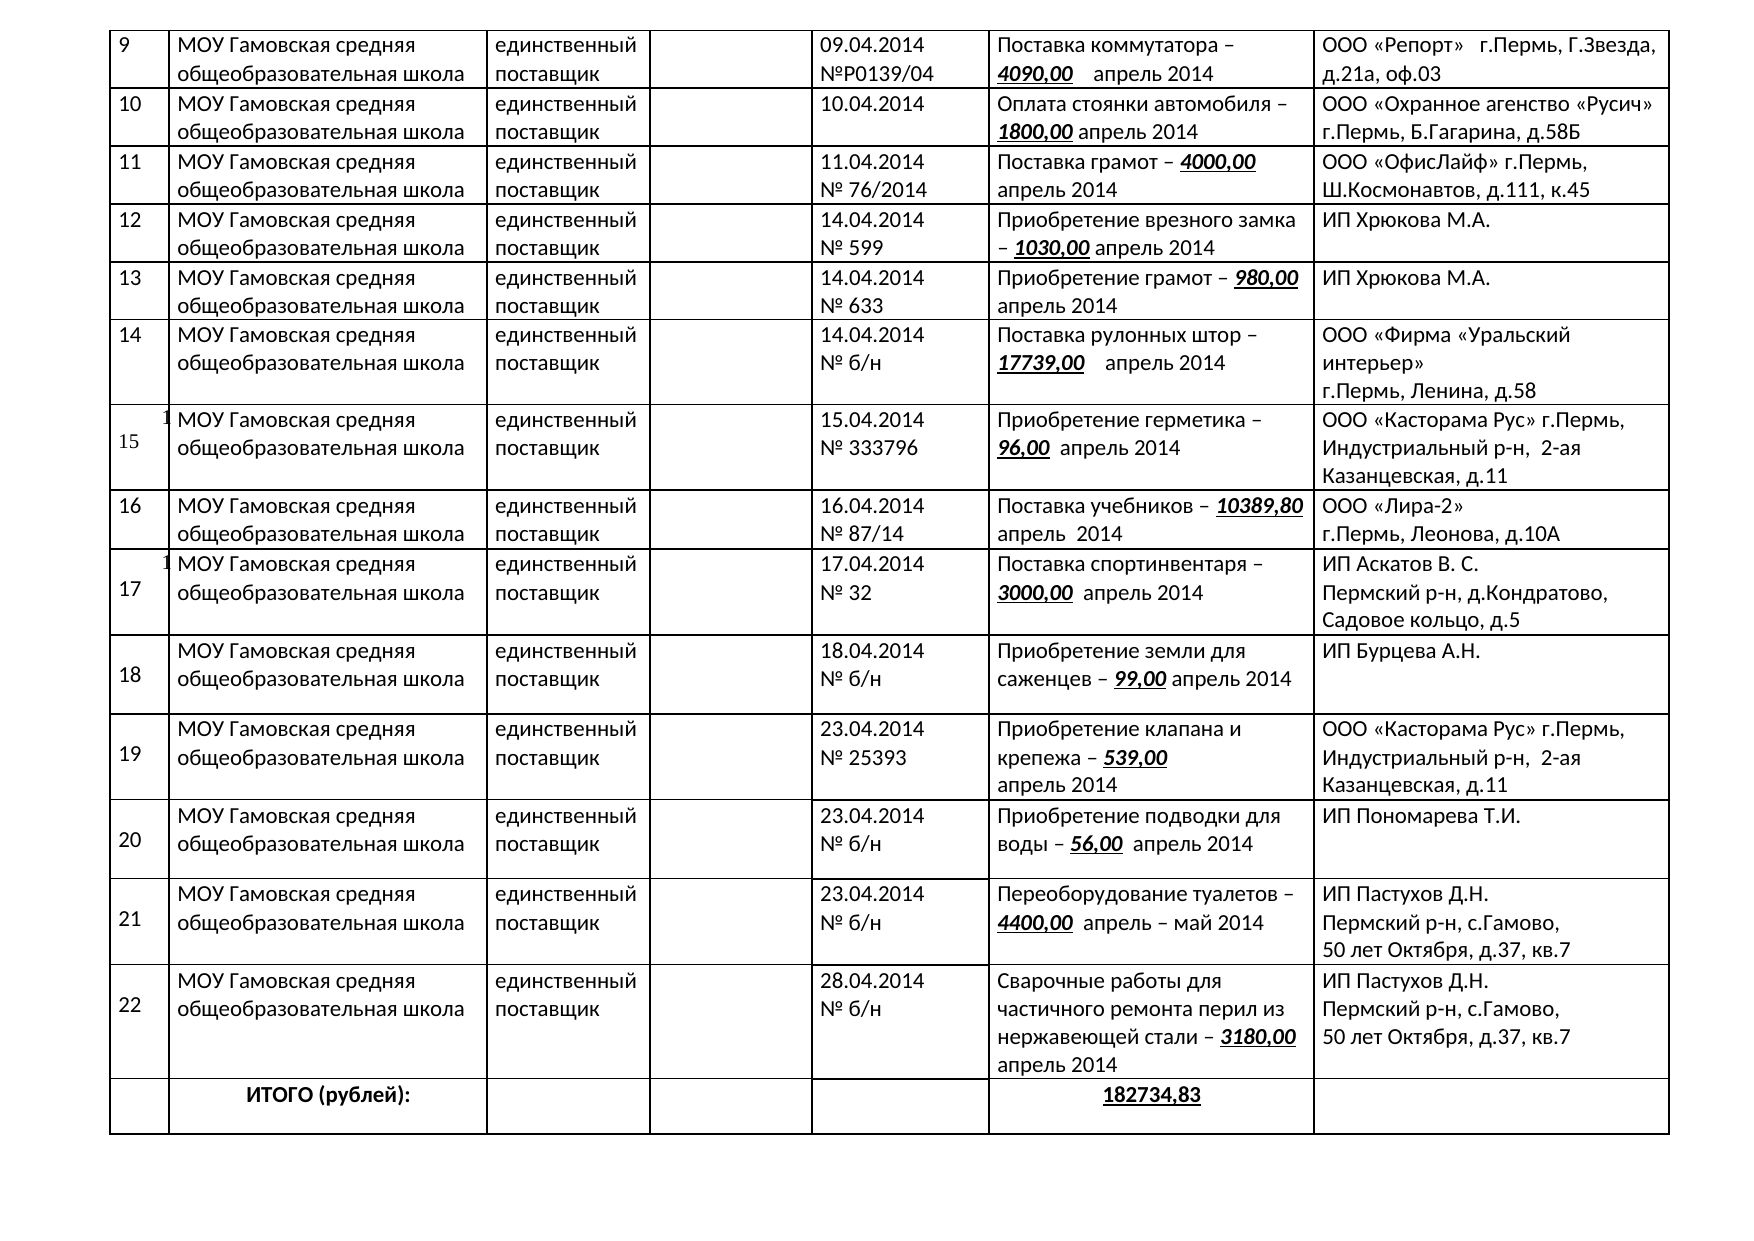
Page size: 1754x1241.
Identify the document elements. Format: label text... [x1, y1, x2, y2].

table_cell [651, 31, 811, 87]
table_cell 18.04.2014 № б/н [813, 636, 988, 712]
table_cell [651, 965, 811, 1078]
table_cell единственный поставщик [488, 636, 649, 712]
table_cell 14 [111, 320, 168, 404]
table_cell 10.04.2014 [813, 89, 988, 145]
table_cell [651, 89, 811, 145]
table_cell Приобретение подводки для воды – 56,00 апрель 2014 [990, 801, 1313, 877]
table_cell 19 [111, 715, 168, 799]
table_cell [488, 89, 649, 145]
table_cell Переоборудование туалетов – 4400,00 апрель – май 2014 [990, 879, 1313, 964]
table_cell МОУ Гамовская средняя общеобразовательная школа [170, 147, 486, 203]
table_cell ИП Бурцева А.Н. [1315, 636, 1668, 712]
table_cell ООО «Репорт» г.Пермь, Г.Звезда, д.21а, оф.03 [1315, 31, 1668, 87]
table_cell [651, 320, 811, 404]
table_cell 23.04.2014 № б/н [813, 801, 988, 877]
table_cell единственный поставщик [488, 491, 649, 547]
table_cell [651, 800, 811, 877]
table_cell Сварочные работы для частичного ремонта перил из нержавеющей стали – 3180,00 апрель 2014 [990, 965, 1313, 1078]
table_cell Поставка коммутатора – 4090,00 апрель 2014 [990, 31, 1313, 87]
table_cell Приобретение грамот – 980,00 апрель 2014 [990, 263, 1313, 319]
table_cell Приобретение земли для саженцев – 99,00 апрель 2014 [990, 636, 1313, 712]
table_cell 14.04.2014 № б/н [813, 320, 988, 404]
table_cell [651, 147, 811, 203]
table_cell единственный поставщик [488, 405, 649, 489]
table_cell 23.04.2014 № 25393 [813, 715, 988, 799]
table_cell 16.04.2014 № 87/14 [813, 491, 988, 547]
table_cell Поставка спортинвентаря – 3000,00 апрель 2014 [990, 550, 1313, 634]
table_cell ООО «Охранное агенство «Русич» г.Пермь, Б.Гагарина, д.58Б [1315, 89, 1668, 145]
table_cell Поставка учебников – 10389,80 апрель 2014 [990, 491, 1313, 547]
table_cell единственный поставщик [488, 879, 649, 964]
table_cell ИП Хрюкова М.А. [1315, 263, 1668, 319]
table_cell [651, 405, 811, 489]
table_cell [651, 879, 811, 964]
table_cell [651, 715, 811, 799]
table_cell МОУ Гамовская средняя общеобразовательная школа [170, 205, 486, 261]
table_cell 182734,83 [990, 1079, 1313, 1133]
table_cell Поставка рулонных штор – 17739,00 апрель 2014 [990, 320, 1313, 404]
table_cell МОУ Гамовская средняя общеобразовательная школа [170, 491, 486, 547]
table_cell 1 17 [111, 550, 168, 634]
table_cell единственный поставщик [488, 800, 649, 877]
table_cell 10 [111, 89, 168, 145]
table_cell ИП Пономарева Т.И. [1315, 801, 1668, 877]
table_cell единственный поставщик [488, 147, 649, 203]
table_cell 9 [111, 31, 168, 87]
table_cell ИП Пастухов Д.Н. Пермский р-н, с.Гамово, 50 лет Октября, д.37, кв.7 [1315, 879, 1668, 964]
table_cell 22 [111, 965, 168, 1078]
table_cell ООО «Лира-2» г.Пермь, Леонова, д.10А [1315, 491, 1668, 547]
table_cell ИТОГО (рублей): [170, 1079, 486, 1133]
table_cell 13 [111, 263, 168, 319]
table_cell [1315, 1079, 1668, 1133]
table_cell 115 [111, 405, 168, 489]
table_cell 28.04.2014 № б/н [813, 966, 988, 1078]
table_cell 15.04.2014 № 333796 [813, 405, 988, 489]
table_cell [488, 1079, 649, 1133]
table_cell 21 [111, 879, 168, 964]
table_cell [651, 205, 811, 261]
table_cell 18 [111, 636, 168, 712]
table_cell единственный поставщик [488, 263, 649, 319]
table_cell 16 [111, 491, 168, 547]
table_cell единственный поставщик [488, 965, 649, 1078]
table_cell [651, 263, 811, 319]
table_cell 23.04.2014 № б/н [813, 880, 988, 964]
table_cell [651, 550, 811, 634]
table_cell МОУ Гамовская средняя общеобразовательная школа [170, 800, 486, 877]
table_cell 09.04.2014 №Р0139/04 [813, 31, 988, 87]
table_cell [651, 1079, 811, 1133]
table_cell МОУ Гамовская средняя общеобразовательная школа [170, 636, 486, 712]
table_cell Приобретение врезного замка – 1030,00 апрель 2014 [990, 205, 1313, 261]
table_cell Приобретение клапана и крепежа – 539,00 апрель 2014 [990, 715, 1313, 799]
table_cell МОУ Гамовская средняя общеобразовательная школа [170, 405, 486, 489]
table_cell единственный поставщик [488, 320, 649, 404]
table_cell ИП Аскатов В. С. Пермский р-н, д.Кондратово, Садовое кольцо, д.5 [1315, 550, 1668, 634]
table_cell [488, 31, 649, 87]
table_cell единственный поставщик [488, 550, 649, 634]
table_cell единственный поставщик [488, 715, 649, 799]
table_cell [170, 89, 486, 145]
table_cell 14.04.2014 № 599 [813, 205, 988, 261]
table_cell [170, 31, 486, 87]
table_cell МОУ Гамовская средняя общеобразовательная школа [170, 965, 486, 1078]
table_cell Поставка грамот – 4000,00 апрель 2014 [990, 147, 1313, 203]
table_cell ООО «Касторама Рус» г.Пермь, Индустриальный р-н, 2-ая Казанцевская, д.11 [1315, 715, 1668, 799]
table_cell ООО «ОфисЛайф» г.Пермь, Ш.Космонавтов, д.111, к.45 [1315, 147, 1668, 203]
table_cell ИП Пастухов Д.Н. Пермский р-н, с.Гамово, 50 лет Октября, д.37, кв.7 [1315, 965, 1668, 1078]
table_cell ООО «Фирма «Уральский интерьер» г.Пермь, Ленина, д.58 [1315, 320, 1668, 404]
table_cell ИП Хрюкова М.А. [1315, 205, 1668, 261]
table_cell Приобретение герметика – 96,00 апрель 2014 [990, 405, 1313, 489]
table_cell МОУ Гамовская средняя общеобразовательная школа [170, 879, 486, 964]
table_cell МОУ Гамовская средняя общеобразовательная школа [170, 320, 486, 404]
table_cell 11.04.2014 № 76/2014 [813, 147, 988, 203]
table_cell [111, 1079, 168, 1133]
table_cell МОУ Гамовская средняя общеобразовательная школа [170, 263, 486, 319]
table_cell [651, 636, 811, 712]
table_cell 11 [111, 147, 168, 203]
table_cell Оплата стоянки автомобиля – 1800,00 апрель 2014 [990, 89, 1313, 145]
table_cell МОУ Гамовская средняя общеобразовательная школа [170, 550, 486, 634]
table_cell [651, 491, 811, 547]
table_cell 17.04.2014 № 32 [813, 550, 988, 634]
table_cell единственный поставщик [488, 205, 649, 261]
table_cell 14.04.2014 № 633 [813, 263, 988, 319]
table_cell 20 [111, 800, 168, 877]
table_cell ООО «Касторама Рус» г.Пермь, Индустриальный р-н, 2-ая Казанцевская, д.11 [1315, 405, 1668, 489]
table_cell 12 [111, 205, 168, 261]
table_cell [813, 1080, 988, 1133]
table_cell МОУ Гамовская средняя общеобразовательная школа [170, 715, 486, 799]
